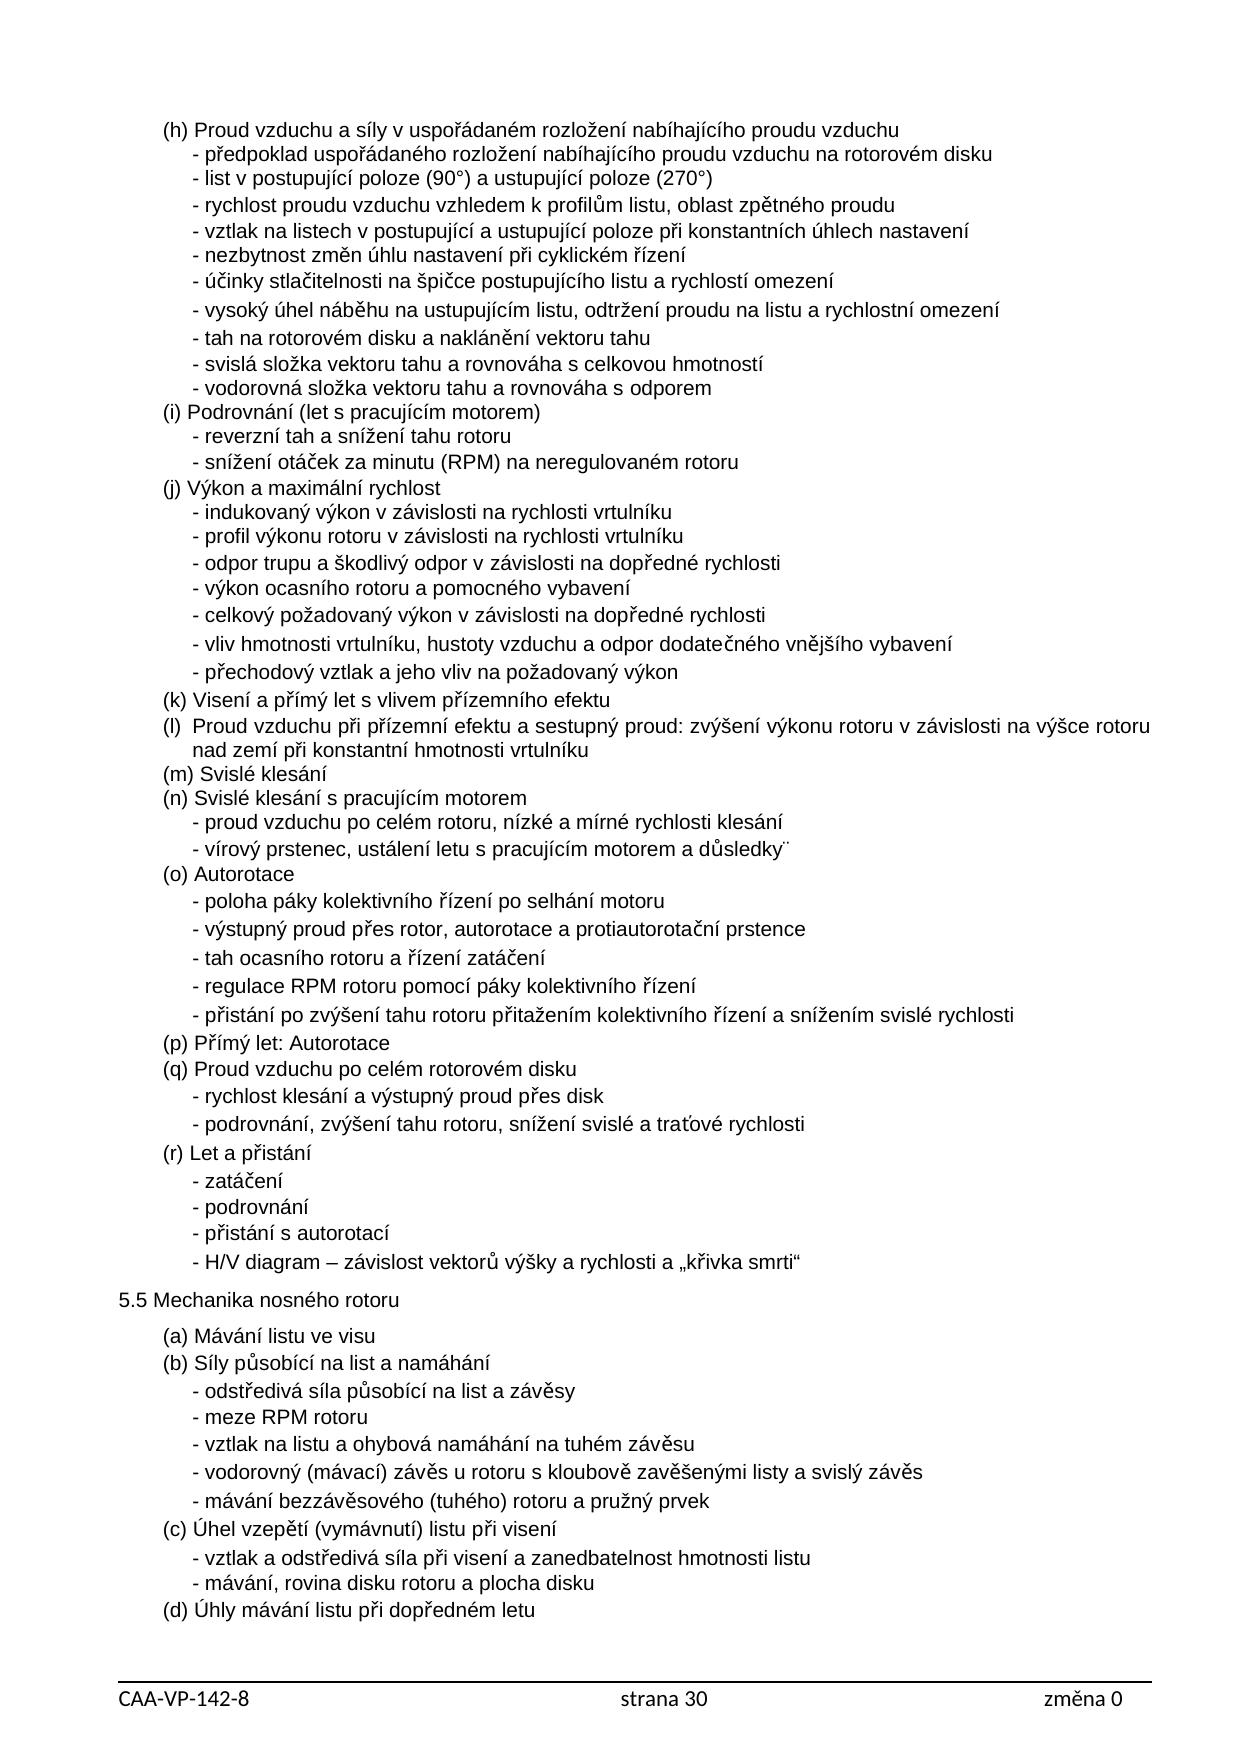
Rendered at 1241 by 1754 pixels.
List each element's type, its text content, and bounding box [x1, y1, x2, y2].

text (k) Visení a přímý let s vlivem přízemního efektu [118, 686, 1152, 714]
text - odstředivá síla působící na list a závěsy [163, 1377, 1152, 1405]
text - reverzní tah a snížení tahu rotoru [118, 423, 1152, 447]
text 5.5 Mechanika nosného rotoru [118, 1288, 1152, 1312]
text - regulace RPM rotoru pomocí páky kolektivního řízení [118, 971, 1152, 1000]
text - odpor trupu a škodlivý odpor v závislosti na dopředné rychlosti [118, 548, 1152, 576]
text - H/V diagram – závislost vektorů výšky a rychlosti a „křivka smrti“ [118, 1247, 1152, 1275]
text - proud vzduchu po celém rotoru, nízké a mírné rychlosti klesání [118, 810, 1152, 834]
text - vodorovný (mávací) závěs u rotoru s kloubově zavěšenými listy a svislý závěs [118, 1457, 1152, 1486]
text - profil výkonu rotoru v závislosti na rychlosti vrtulníku [118, 524, 1152, 548]
text - přistání po zvýšení tahu rotoru přitažením kolektivního řízení a snížením svislé rychlosti [118, 1000, 1152, 1028]
text (p) Přímý let: Autorotace [163, 1028, 1152, 1057]
text (n) Svislé klesání s pracujícím motorem [163, 786, 1152, 810]
text (h) Proud vzduchu a síly v uspořádaném rozložení nabíhajícího proudu vzduchu [118, 118, 1152, 142]
text - snížení otáček za minutu (RPM) na neregulovaném rotoru [118, 447, 1152, 476]
text - podrovnání [163, 1194, 1152, 1218]
text (a) Mávání listu ve visu [163, 1324, 1152, 1348]
text - předpoklad uspořádaného rozložení nabíhajícího proudu vzduchu na rotorovém disku [118, 142, 1152, 166]
text - vírový prstenec, ustálení letu s pracujícím motorem a důsledky¨ [118, 834, 1152, 862]
text - tah na rotorovém disku a naklánění vektoru tahu [118, 323, 1152, 352]
text - podrovnání, zvýšení tahu rotoru, snížení svislé a traťové rychlosti [118, 1109, 1152, 1138]
text - mávání, rovina disku rotoru a plocha disku [118, 1571, 1152, 1595]
text - rychlost klesání a výstupný proud přes disk [163, 1081, 1152, 1109]
text - indukovaný výkon v závislosti na rychlosti vrtulníku [118, 500, 1152, 524]
text - vztlak na listech v postupující a ustupující poloze při konstantních úhlech nastavení [118, 218, 1152, 242]
text - výstupný proud přes rotor, autorotace a protiautorotační prstence [118, 914, 1152, 943]
text (m) Svislé klesání [163, 762, 1152, 786]
text (c) Úhel vzepětí (vymávnutí) listu při visení [163, 1514, 1152, 1543]
text - vztlak na listu a ohybová namáhání na tuhém závěsu [118, 1429, 1152, 1457]
text - nezbytnost změn úhlu nastavení při cyklickém řízení [118, 242, 1152, 266]
text - celkový požadovaný výkon v závislosti na dopředné rychlosti [118, 600, 1152, 629]
text (b) Síly působící na list a namáhání [163, 1348, 1152, 1377]
text (d) Úhly mávání listu při dopředném letu [163, 1595, 1152, 1624]
text - rychlost proudu vzduchu vzhledem k profilům listu, oblast zpětného proudu [118, 190, 1152, 218]
text - tah ocasního rotoru a řízení zatáčení [118, 943, 1152, 971]
text - přechodový vztlak a jeho vliv na požadovaný výkon [118, 657, 1152, 686]
text (j) Výkon a maximální rychlost [118, 476, 1152, 500]
text - účinky stlačitelnosti na špičce postupujícího listu a rychlostí omezení [118, 266, 1152, 295]
text (l) Proud vzduchu při přízemní efektu a sestupný proud: zvýšení výkonu rotoru v závislosti na výšce rotoru nad zemí při konstantní hmotnosti vrtulníku [163, 714, 1152, 762]
text - vysoký úhel náběhu na ustupujícím listu, odtržení proudu na listu a rychlostní omezení [118, 295, 1152, 323]
text (i) Podrovnání (let s pracujícím motorem) [118, 399, 1152, 423]
text - svislá složka vektoru tahu a rovnováha s celkovou hmotností [118, 352, 1152, 376]
text - přistání s autorotací [163, 1218, 1152, 1247]
text - vztlak a odstředivá síla při visení a zanedbatelnost hmotnosti listu [118, 1543, 1152, 1571]
text - poloha páky kolektivního řízení po selhání motoru [118, 886, 1152, 914]
text - zatáčení [163, 1166, 1152, 1194]
text - meze RPM rotoru [163, 1405, 1152, 1429]
text (r) Let a přistání [163, 1138, 1152, 1166]
text (q) Proud vzduchu po celém rotorovém disku [163, 1057, 1152, 1081]
text (o) Autorotace [163, 862, 1152, 886]
text - vliv hmotnosti vrtulníku, hustoty vzduchu a odpor dodatečného vnějšího vybavení [118, 629, 1152, 657]
text - list v postupující poloze (90°) a ustupující poloze (270°) [118, 166, 1152, 190]
text - vodorovná složka vektoru tahu a rovnováha s odporem [118, 376, 1152, 399]
text - výkon ocasního rotoru a pomocného vybavení [118, 576, 1152, 600]
text - mávání bezzávěsového (tuhého) rotoru a pružný prvek [118, 1486, 1152, 1514]
